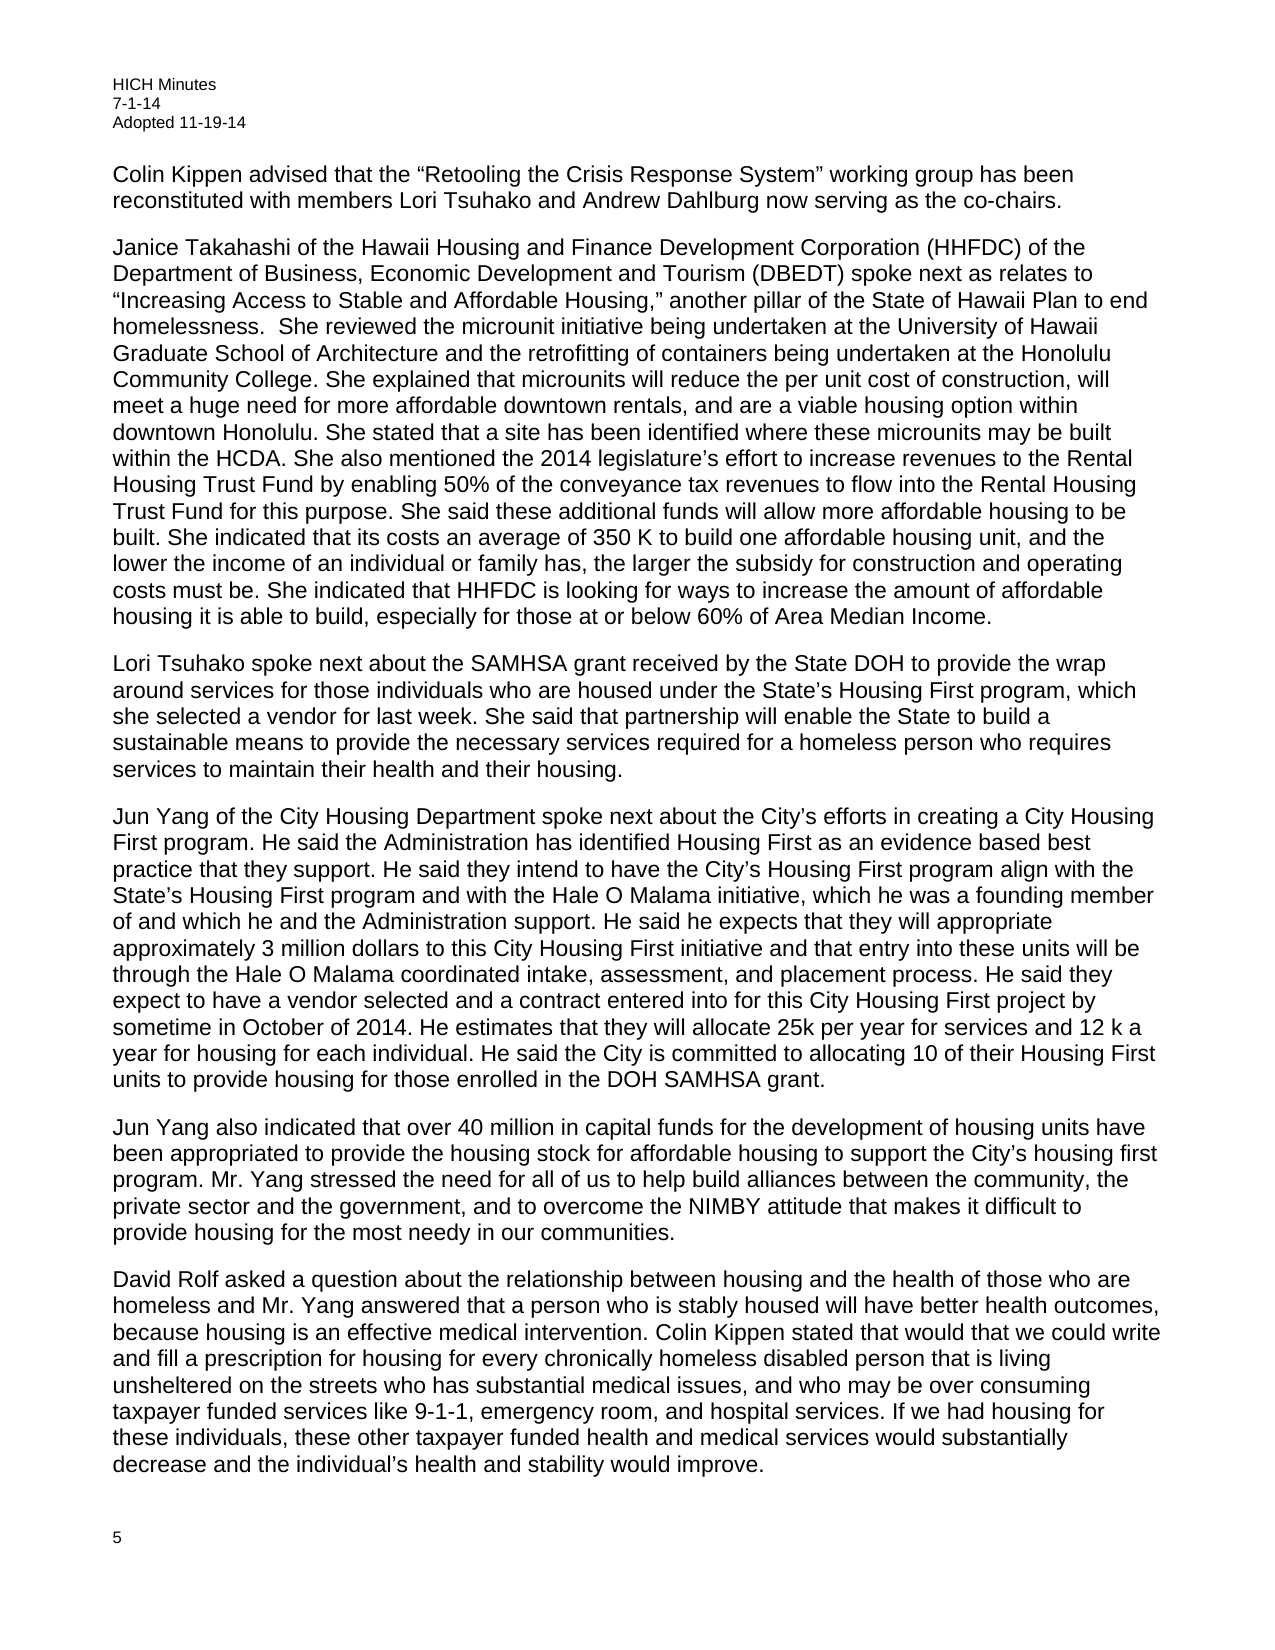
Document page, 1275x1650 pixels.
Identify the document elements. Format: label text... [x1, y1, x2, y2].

text Jun Yang of the City Housing Department spoke next about the City’s efforts in creating a City Housing First program. He said the Administration has identified Housing First as an evidence based best practice that they support. He said they intend to have the City’s Housing First program align with the State’s Housing First program and with the Hale O Malama initiative, which he was a founding member of and which he and the Administration support. He said he expects that they will appropriate approximately 3 million dollars to this City Housing First initiative and that entry into these units will be through the Hale O Malama coordinated intake, assessment, and placement process. He said they expect to have a vendor selected and a contract entered into for this City Housing First project by sometime in October of 2014. He estimates that they will allocate 25k per year for services and 12 k a year for housing for each individual. He said the City is committed to allocating 10 of their Housing First units to provide housing for those enrolled in the DOH SAMHSA grant. [112, 803, 1162, 1093]
text Jun Yang also indicated that over 40 million in capital funds for the development of housing units have been appropriated to provide the housing stock for affordable housing to support the City’s housing first program. Mr. Yang stressed the need for all of us to help build alliances between the community, the private sector and the government, and to overcome the NIMBY attitude that makes it difficult to provide housing for the most needy in our communities. [112, 1113, 1162, 1245]
text Lori Tsuhako spoke next about the SAMHSA grant received by the State DOH to provide the wrap around services for those individuals who are housed under the State’s Housing First program, which she selected a vendor for last week. She said that partnership will enable the State to build a sustainable means to provide the necessary services required for a homeless person who requires services to maintain their health and their housing. [112, 650, 1162, 782]
text Janice Takahashi of the Hawaii Housing and Finance Development Corporation (HHFDC) of the Department of Business, Economic Development and Tourism (DBEDT) spoke next as relates to “Increasing Access to Stable and Affordable Housing,” another pillar of the State of Hawaii Plan to end homelessness. She reviewed the microunit initiative being undertaken at the University of Hawaii Graduate School of Architecture and the retrofitting of containers being undertaken at the Honolulu Community College. She explained that microunits will reduce the per unit cost of construction, will meet a huge need for more affordable downtown rentals, and are a viable housing option within downtown Honolulu. She stated that a site has been identified where these microunits may be built within the HCDA. She also mentioned the 2014 legislature’s effort to increase revenues to the Rental Housing Trust Fund by enabling 50% of the conveyance tax revenues to flow into the Rental Housing Trust Fund for this purpose. She said these additional funds will allow more affordable housing to be built. She indicated that its costs an average of 350 K to build one affordable housing unit, and the lower the income of an individual or family has, the larger the subsidy for construction and operating costs must be. She indicated that HHFDC is looking for ways to increase the amount of affordable housing it is able to build, especially for those at or below 60% of Area Median Income. [112, 234, 1162, 629]
text David Rolf asked a question about the relationship between housing and the health of those who are homeless and Mr. Yang answered that a person who is stably housed will have better health outcomes, because housing is an effective medical intervention. Colin Kippen stated that would that we could write and fill a prescription for housing for every chronically homeless disabled person that is living unsheltered on the streets who has substantial medical issues, and who may be over consuming taxpayer funded services like 9-1-1, emergency room, and hospital services. If we had housing for these individuals, these other taxpayer funded health and medical services would substantially decrease and the individual’s health and stability would improve. [112, 1266, 1162, 1477]
text Colin Kippen advised that the “Retooling the Crisis Response System” working group has been reconstituted with members Lori Tsuhako and Andrew Dahlburg now serving as the co-chairs. [112, 161, 1162, 213]
